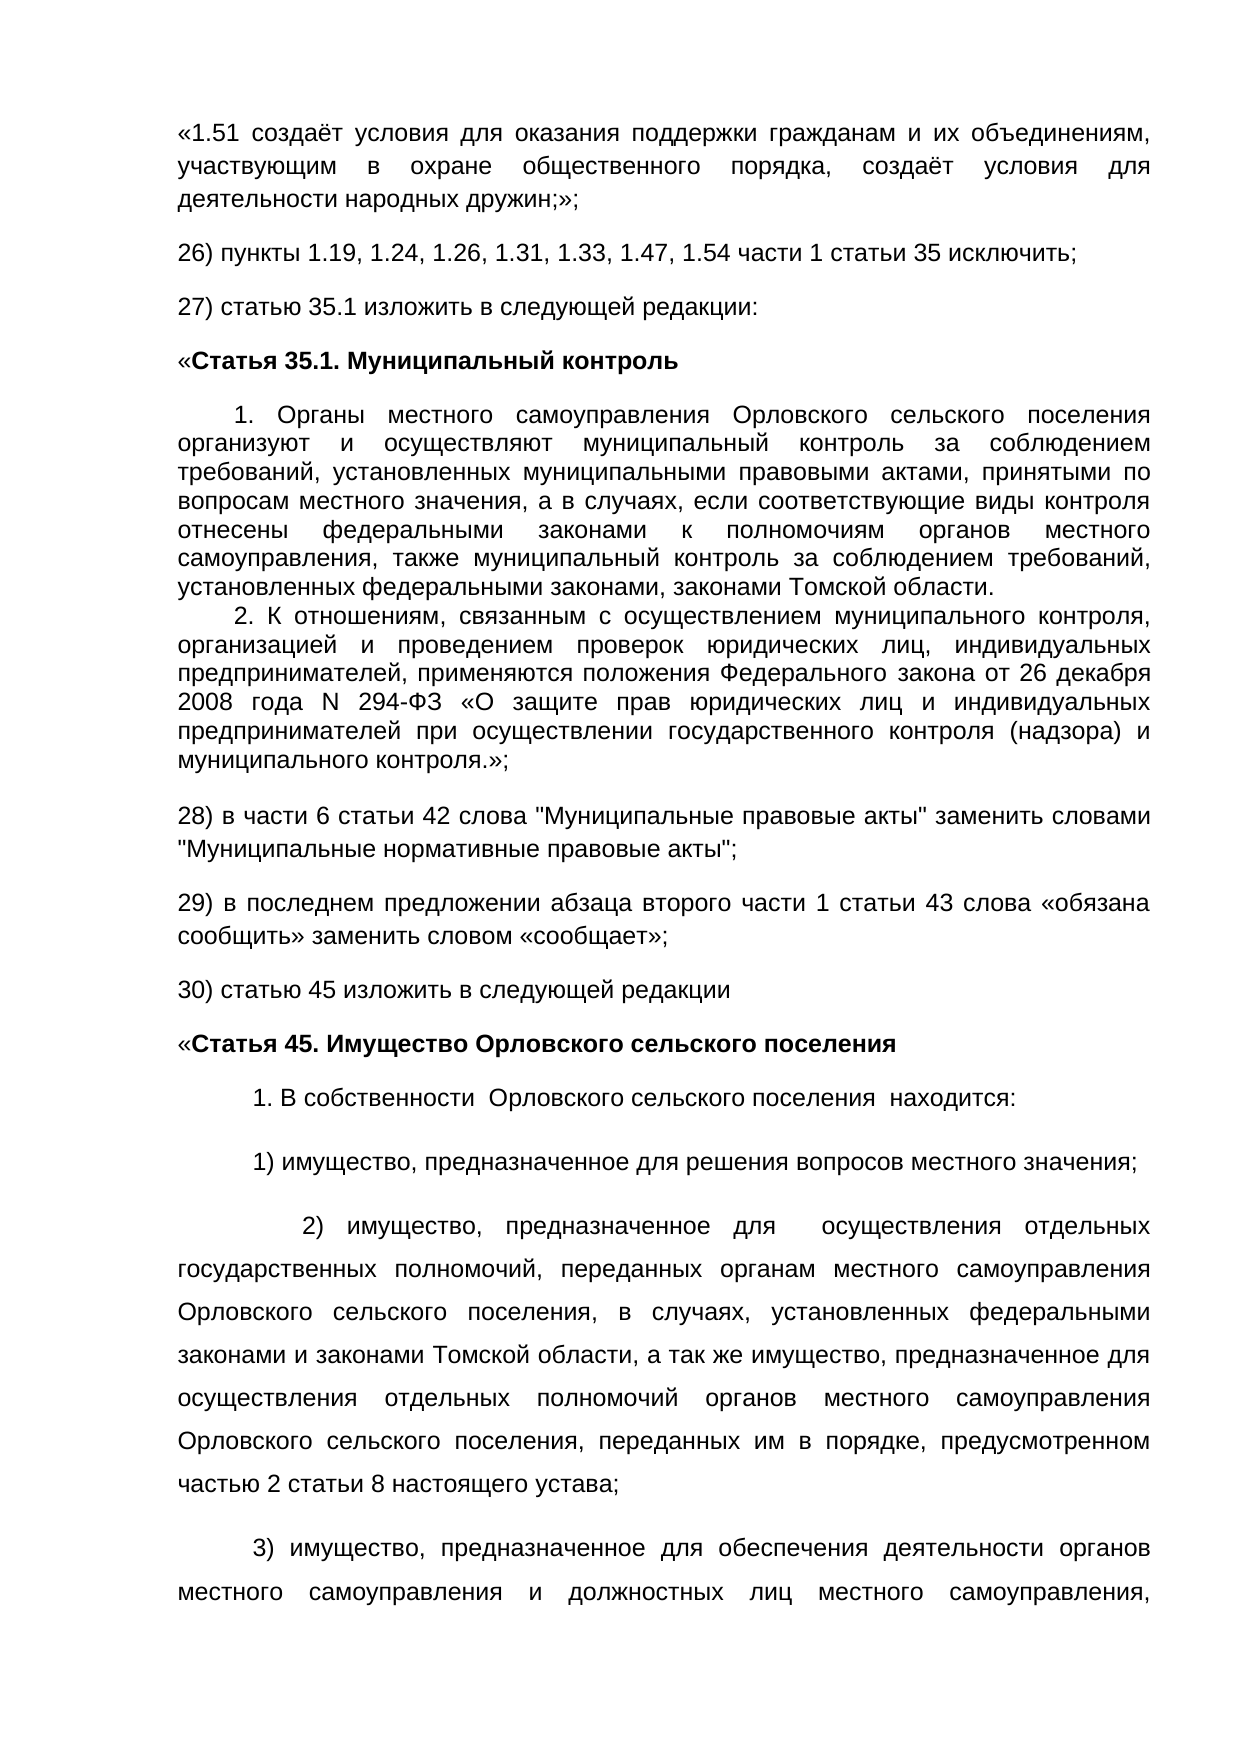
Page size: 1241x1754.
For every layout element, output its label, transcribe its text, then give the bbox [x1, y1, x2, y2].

text «Статья 45. Имущество Орловского сельского поселения [177, 1029, 1152, 1058]
text 1) имущество, предназначенное для решения вопросов местного значения; [177, 1147, 1152, 1176]
text 1. В собственности Орловского сельского поселения находится: [177, 1083, 1152, 1112]
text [177, 1533, 1152, 1605]
text 26) пункты 1.19, 1.24, 1.26, 1.31, 1.33, 1.47, 1.54 части 1 статьи 35 исключить; [177, 238, 1152, 267]
text 2) имущество, предназначенное для осуществления отдельных государственных полномочий, переданных органам местного самоуправления Орловского сельского поселения, в случаях, установленных федеральными законами и законами Томской области, а так же имущество, предназначенное для осуществления отдельных полномочий органов местного самоуправления Орловского сельского поселения, переданных им в порядке, предусмотренном частью 2 статьи 8 настоящего устава; [177, 1211, 1152, 1498]
text 27) статью 35.1 изложить в следующей редакции: [177, 292, 1152, 321]
text «Статья 35.1. Муниципальный контроль [177, 346, 1152, 374]
text 1. Органы местного самоуправления Орловского сельского поселения организуют и осуществляют муниципальный контроль за соблюдением требований, установленных муниципальными правовыми актами, принятыми по вопросам местного значения, а в случаях, если соответствующие виды контроля отнесены федеральными законами к полномочиям органов местного самоуправления, также муниципальный контроль за соблюдением требований, установленных федеральными законами, законами Томской области. [177, 399, 1152, 601]
text 28) в части 6 статьи 42 слова "Муниципальные правовые акты" заменить словами "Муниципальные нормативные правовые акты"; [177, 801, 1152, 863]
text «1.51 создаёт условия для оказания поддержки гражданам и их объединениям, участвующим в охране общественного порядка, создаёт условия для деятельности народных дружин;»; [177, 118, 1152, 213]
text 30) статью 45 изложить в следующей редакции [177, 975, 1152, 1004]
text 29) в последнем предложении абзаца второго части 1 статьи 43 слова «обязана сообщить» заменить словом «сообщает»; [177, 888, 1152, 950]
text 2. К отношениям, связанным с осуществлением муниципального контроля, организацией и проведением проверок юридических лиц, индивидуальных предпринимателей, применяются положения Федерального закона от 26 декабря 2008 года N 294-ФЗ «О защите прав юридических лиц и индивидуальных предпринимателей при осуществлении государственного контроля (надзора) и муниципального контроля.»; [177, 601, 1152, 773]
